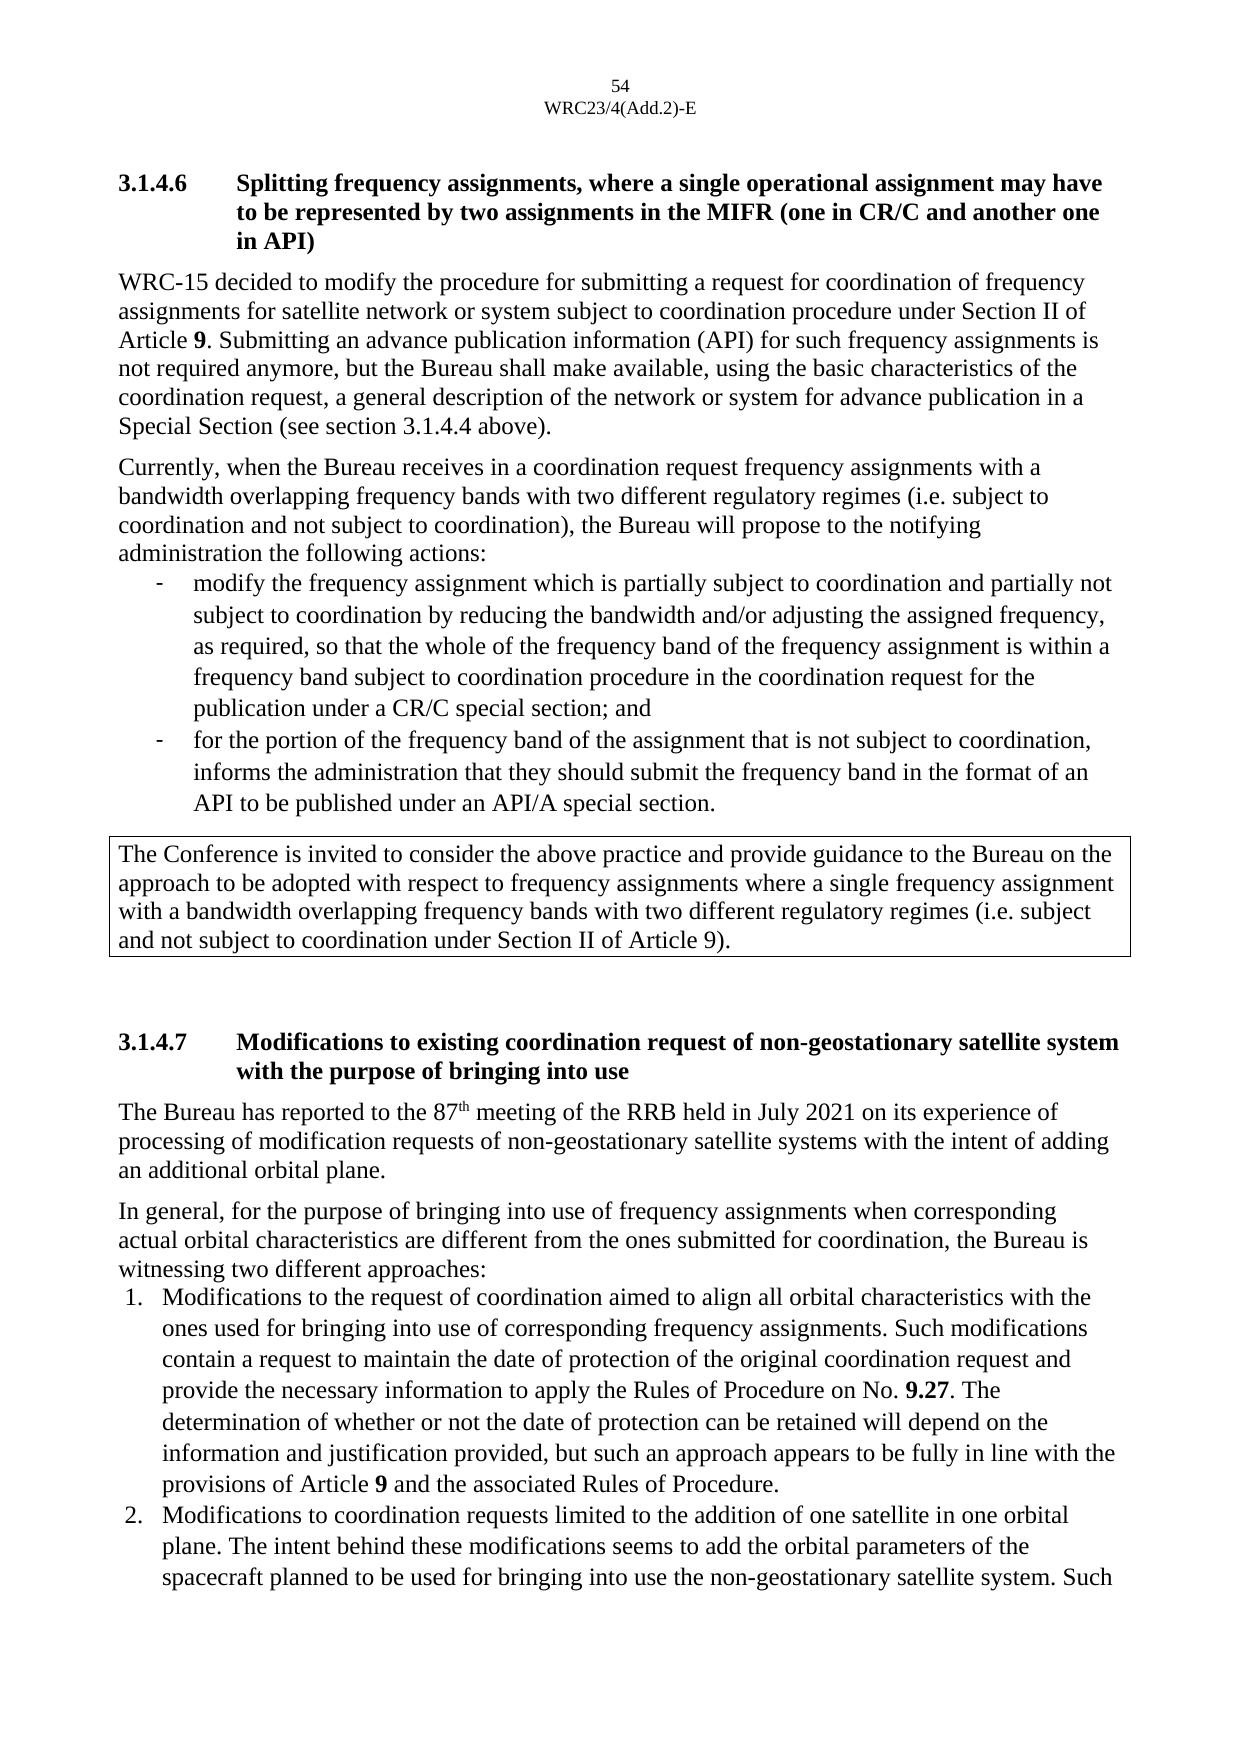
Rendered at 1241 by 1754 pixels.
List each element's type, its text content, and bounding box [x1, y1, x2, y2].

subtitle 3.1.4.7 Modifications to existing coordination request of non-geostationary satellite system with the purpose of bringing into use [118, 1027, 1122, 1085]
subtitle 3.1.4.6 Splitting frequency assignments, where a single operational assignment may have to be represented by two assignments in the MIFR (one in CR/C and another one in API) [118, 168, 1122, 255]
text Currently, when the Bureau receives in a coordination request frequency assignments with a bandwidth overlapping frequency bands with two different regulatory regimes (i.e. subject to coordination and not subject to coordination), the Bureau will propose to the notifying administration the following actions: [118, 452, 1122, 567]
text WRC-15 decided to modify the procedure for submitting a request for coordination of frequency assignments for satellite network or system subject to coordination procedure under Section II of Article 9. Submitting an advance publication information (API) for such frequency assignments is not required anymore, but the Bureau shall make available, using the basic characteristics of the coordination request, a general description of the network or system for advance publication in a Special Section (see section 3.1.4.4 above). [118, 267, 1122, 440]
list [124, 1500, 1122, 1591]
text In general, for the purpose of bringing into use of frequency assignments when corresponding actual orbital characteristics are different from the ones submitted for coordination, the Bureau is witnessing two different approaches: [118, 1196, 1122, 1282]
list modify the frequency assignment which is partially subject to coordination and partially not subject to coordination by reducing the bandwidth and/or adjusting the assigned frequency, as required, so that the whole of the frequency band of the frequency assignment is within a frequency band subject to coordination procedure in the coordination request for the publication under a CR/C special section; and [156, 567, 1122, 722]
text The Conference is invited to consider the above practice and provide guidance to the Bureau on the approach to be adopted with respect to frequency assignments where a single frequency assignment with a bandwidth overlapping frequency bands with two different regulatory regimes (i.e. subject and not subject to coordination under Section II of Article 9). [110, 837, 1130, 956]
list Modifications to the request of coordination aimed to align all orbital characteristics with the ones used for bringing into use of corresponding frequency assignments. Such modifications contain a request to maintain the date of protection of the original coordination request and provide the necessary information to apply the Rules of Procedure on No. 9.27. The determination of whether or not the date of protection can be retained will depend on the information and justification provided, but such an approach appears to be fully in line with the provisions of Article 9 and the associated Rules of Procedure. [124, 1282, 1122, 1497]
list for the portion of the frequency band of the assignment that is not subject to coordination, informs the administration that they should submit the frequency band in the format of an API to be published under an API/A special section. [156, 724, 1122, 817]
text The Bureau has reported to the 87th meeting of the RRB held in July 2021 on its experience of processing of modification requests of non-geostationary satellite systems with the intent of adding an additional orbital plane. [118, 1097, 1122, 1184]
